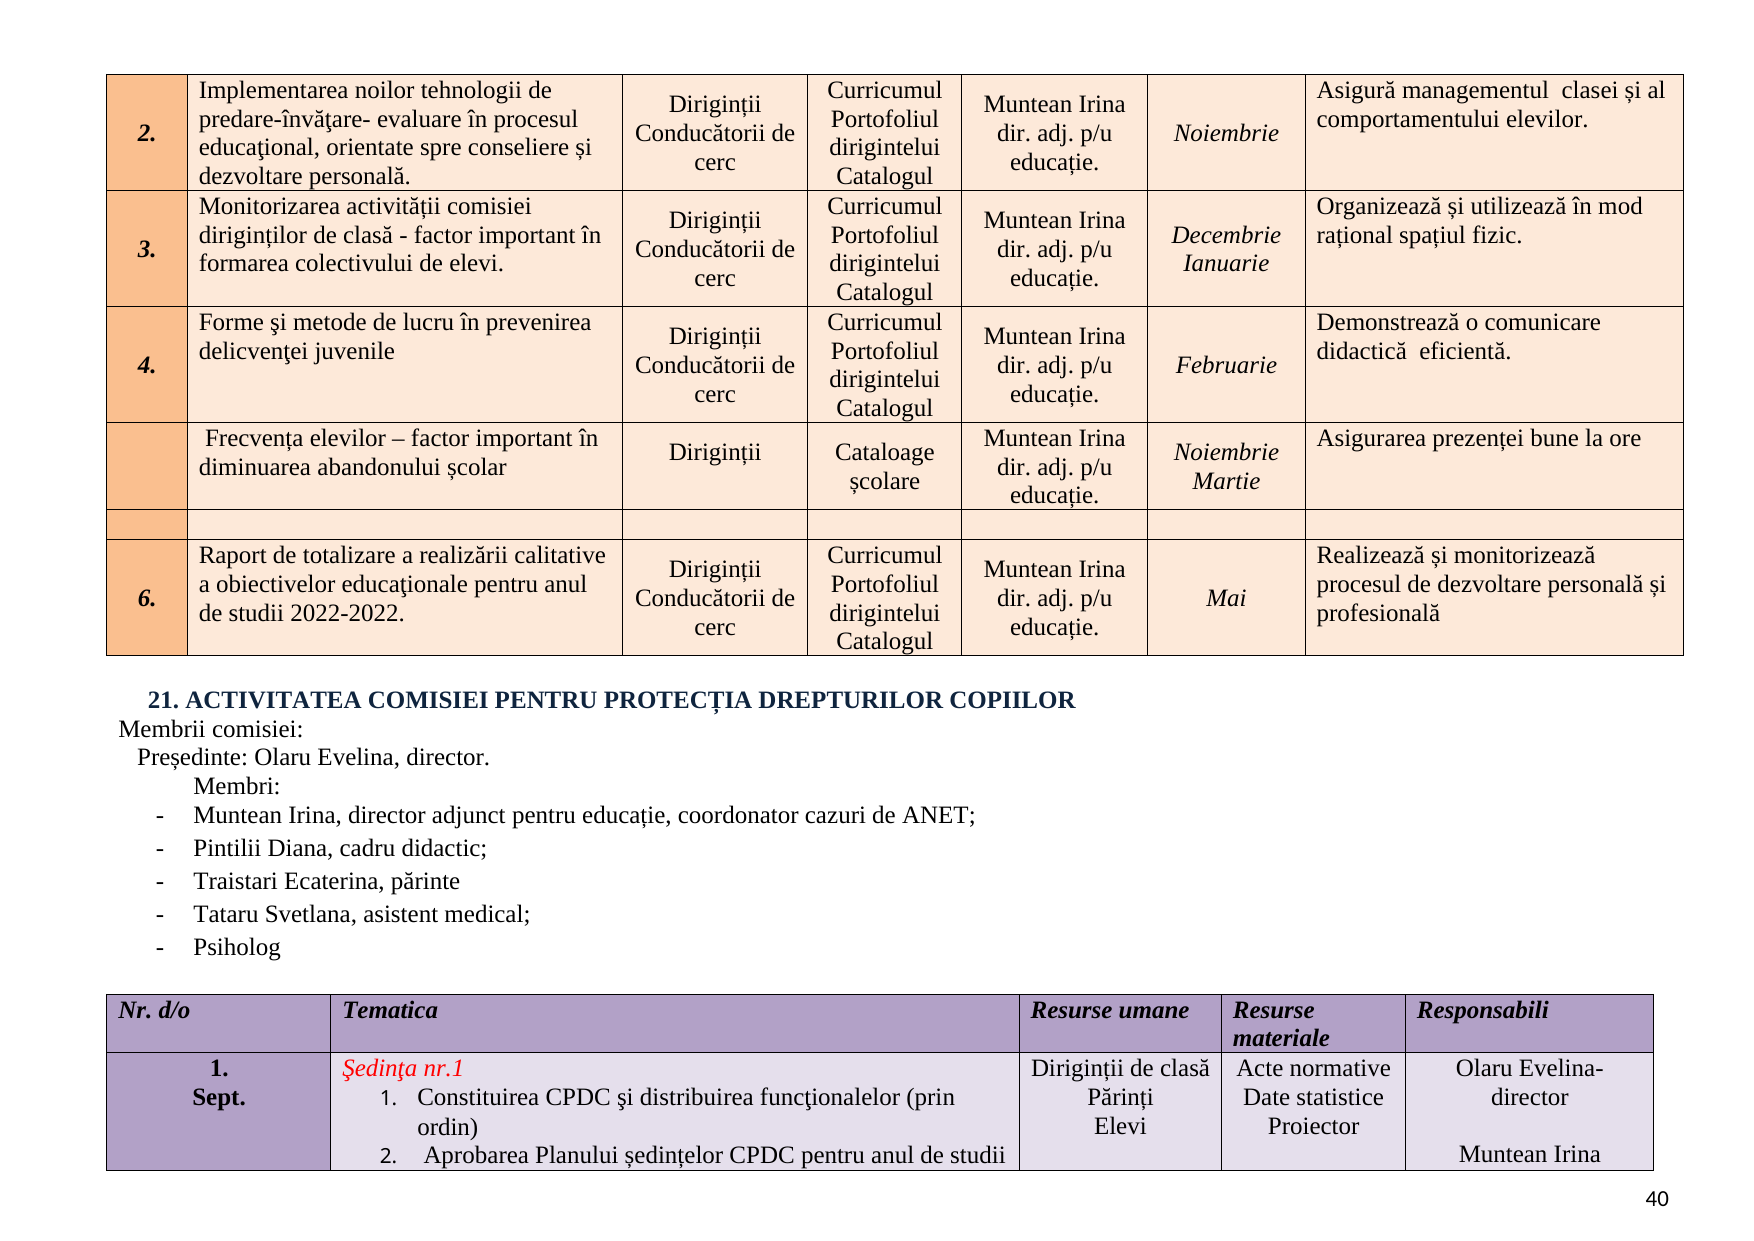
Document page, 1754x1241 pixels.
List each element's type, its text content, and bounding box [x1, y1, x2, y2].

table_cell [623, 510, 807, 539]
table_cell [107, 423, 187, 509]
list Muntean Irina, director adjunct pentru educație, coordonator cazuri de ANET; [156, 800, 1668, 829]
table_cell Diriginții Conducătorii de cerc [623, 540, 807, 655]
table_cell 4. [107, 307, 187, 422]
table_cell Implementarea noilor tehnologii de predare-învăţare- evaluare în procesul educaţional, orientate spre conseliere și dezvoltare personală. [188, 75, 622, 190]
table_cell Raport de totalizare a realizării calitative a obiectivelor educaţionale pentru anul de studii 2022-2022. [188, 540, 622, 655]
table_header Resurse umane [1020, 995, 1221, 1052]
table_cell Curricumul Portofoliul dirigintelui Catalogul [808, 75, 961, 190]
list Pintilii Diana, cadru didactic; [156, 833, 1668, 862]
table_cell Noiembrie Martie [1148, 423, 1305, 509]
table_cell [107, 510, 187, 539]
table_cell Diriginții Conducătorii de cerc [623, 307, 807, 422]
table_cell Muntean Irina dir. adj. p/u educație. [962, 540, 1147, 655]
table_cell Curricumul Portofoliul dirigintelui Catalogul [808, 191, 961, 306]
table_cell Mai [1148, 540, 1305, 655]
list Traistari Ecaterina, părinte [156, 866, 1668, 895]
list Psiholog [156, 932, 1668, 961]
text Membrii comisiei: [118, 714, 1668, 742]
table_cell Asigurarea prezenței bune la ore [1306, 423, 1683, 509]
table_cell [188, 510, 622, 539]
table_cell [1148, 510, 1305, 539]
table_cell Asigură managementul clasei și al comportamentului elevilor. [1306, 75, 1683, 190]
table_cell Muntean Irina dir. adj. p/u educație. [962, 307, 1147, 422]
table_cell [331, 1053, 1019, 1170]
list ACTIVITATEA COMISIEI PENTRU PROTECȚIA DREPTURILOR COPIILOR [148, 685, 1668, 714]
table_cell 3. [107, 191, 187, 306]
table_cell Realizează și monitorizează procesul de dezvoltare personală și profesională [1306, 540, 1683, 655]
table_cell [808, 510, 961, 539]
table_cell Muntean Irina dir. adj. p/u educație. [962, 423, 1147, 509]
text Președinte: Olaru Evelina, director. [118, 742, 1668, 771]
table_header Resurse materiale [1222, 995, 1405, 1052]
table_cell Monitorizarea activității comisiei diriginților de clasă - factor important în formarea colectivului de elevi. [188, 191, 622, 306]
table_cell Noiembrie [1148, 75, 1305, 190]
table_cell Organizează și utilizează în mod rațional spațiul fizic. [1306, 191, 1683, 306]
list Membri: [193, 771, 1668, 800]
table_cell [1406, 1053, 1653, 1170]
table_cell Februarie [1148, 307, 1305, 422]
table_header Responsabili [1406, 995, 1653, 1052]
table_cell Diriginții [623, 423, 807, 509]
table_cell Muntean Irina dir. adj. p/u educație. [962, 191, 1147, 306]
table_cell Demonstrează o comunicare didactică eficientă. [1306, 307, 1683, 422]
table_cell [1306, 510, 1683, 539]
table_cell Forme şi metode de lucru în prevenirea delicvenţei juvenile [188, 307, 622, 422]
table_header Tematica [331, 995, 1019, 1052]
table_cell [623, 75, 807, 190]
table_cell 2. [107, 75, 187, 190]
table_cell Diriginții Conducătorii de cerc [623, 191, 807, 306]
table_cell Frecvența elevilor – factor important în diminuarea abandonului școlar [188, 423, 622, 509]
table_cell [962, 75, 1147, 190]
list Tataru Svetlana, asistent medical; [156, 899, 1668, 928]
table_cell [1020, 1053, 1221, 1170]
table_header Nr. d/o [107, 995, 330, 1052]
table_cell [962, 510, 1147, 539]
table_cell 6. [107, 540, 187, 655]
table_cell Curricumul Portofoliul dirigintelui Catalogul [808, 540, 961, 655]
table_cell 1. Sept. [107, 1053, 330, 1170]
table_cell Decembrie Ianuarie [1148, 191, 1305, 306]
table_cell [1222, 1053, 1405, 1170]
table_cell Cataloage școlare [808, 423, 961, 509]
table_cell Curricumul Portofoliul dirigintelui Catalogul [808, 307, 961, 422]
